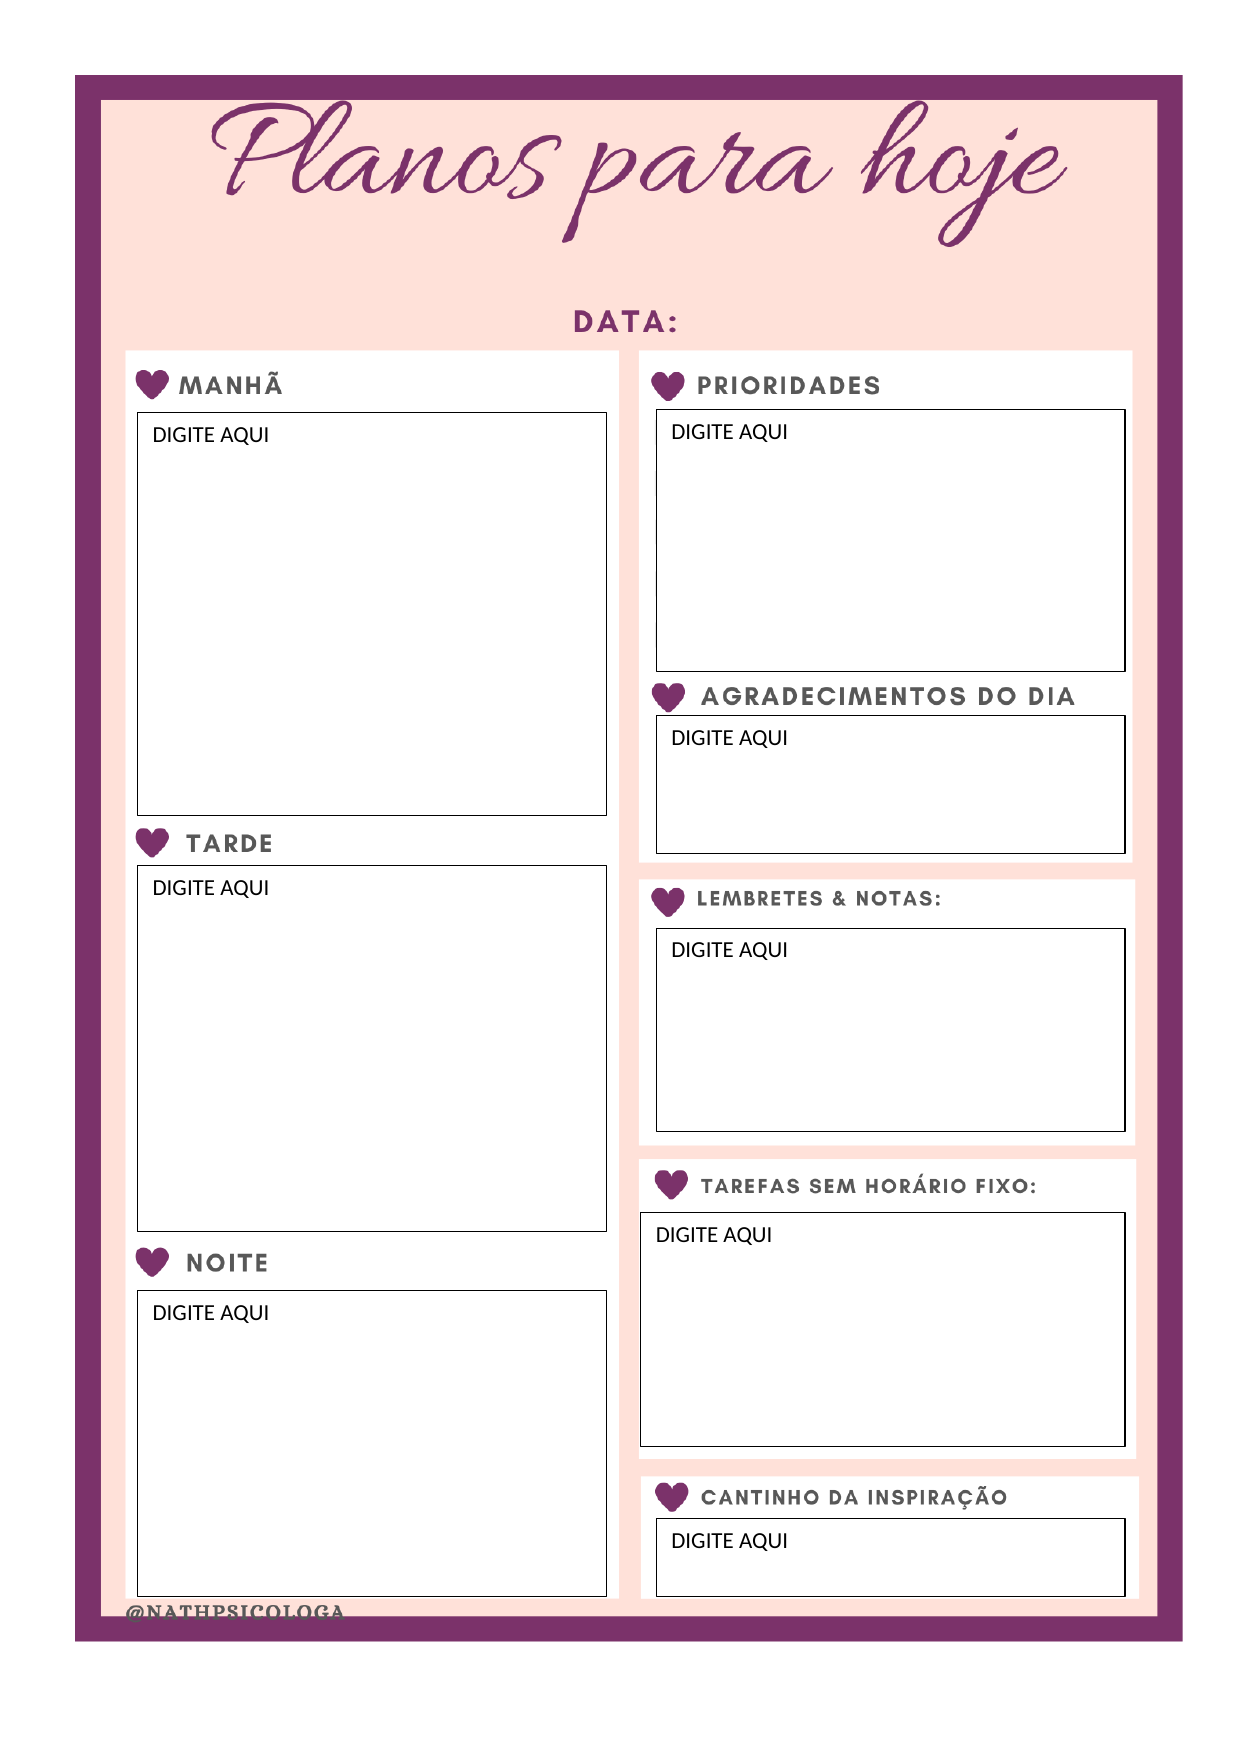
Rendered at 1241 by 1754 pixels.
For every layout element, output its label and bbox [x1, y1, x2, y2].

picture [75, 75, 1183, 1642]
